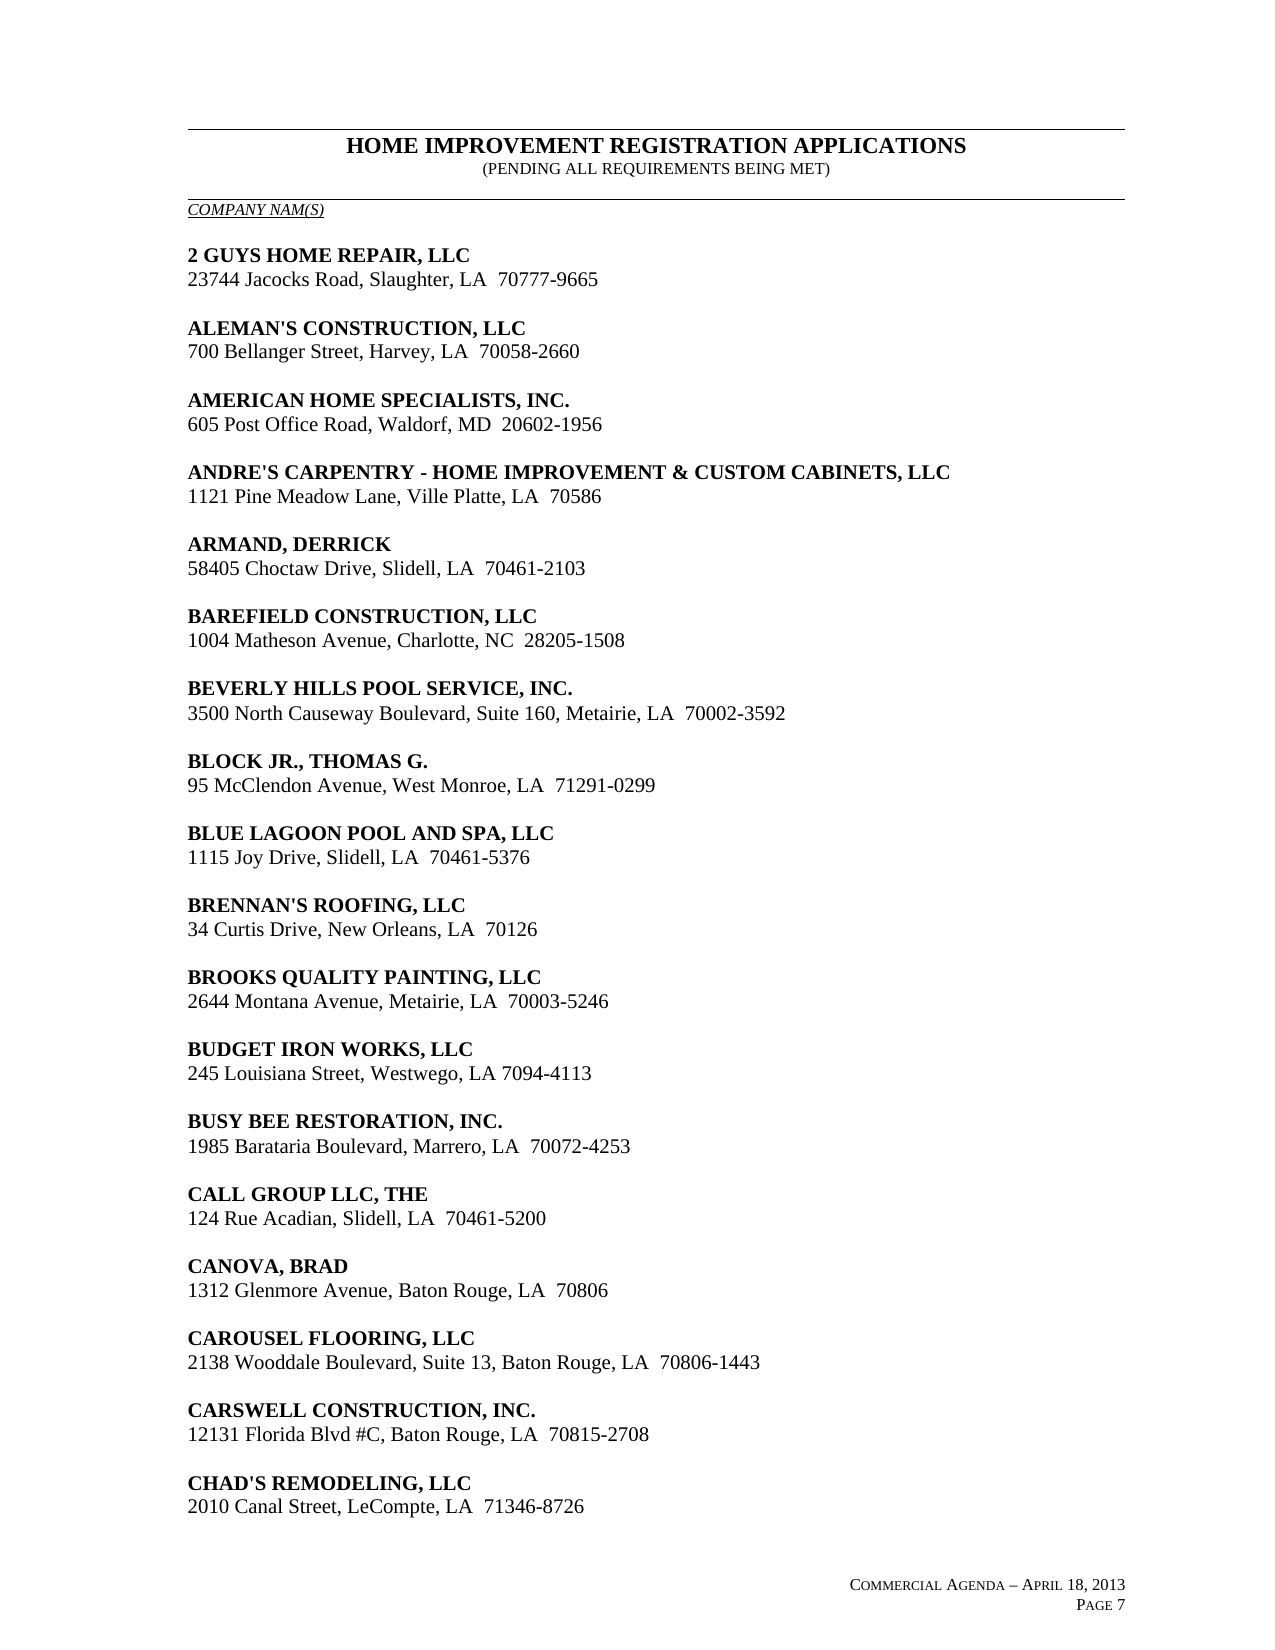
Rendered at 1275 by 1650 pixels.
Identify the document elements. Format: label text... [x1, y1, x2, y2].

text 23744 Jacocks Road, Slaughter, LA 70777-9665 [187, 267, 1125, 291]
text BRENNAN'S ROOFING, LLC [187, 893, 1125, 917]
text CAROUSEL FLOORING, LLC [187, 1326, 1125, 1350]
text ANDRE'S CARPENTRY - HOME IMPROVEMENT & CUSTOM CABINETS, LLC [187, 460, 1125, 484]
text COMPANY NAM(S) [187, 200, 1125, 219]
text CALL GROUP LLC, THE [187, 1182, 1125, 1206]
text 1115 Joy Drive, Slidell, LA 70461-5376 [187, 845, 1125, 869]
text ALEMAN'S CONSTRUCTION, LLC [187, 315, 1125, 339]
text BLUE LAGOON POOL AND SPA, LLC [187, 821, 1125, 845]
text 1985 Barataria Boulevard, Marrero, LA 70072-4253 [187, 1133, 1125, 1158]
text HOME IMPROVEMENT REGISTRATION APPLICATIONS [187, 130, 1125, 158]
text 2010 Canal Street, LeCompte, LA 71346-8726 [187, 1494, 1125, 1518]
text BUSY BEE RESTORATION, INC. [187, 1109, 1125, 1133]
text 605 Post Office Road, Waldorf, MD 20602-1956 [187, 412, 1125, 436]
text 245 Louisiana Street, Westwego, LA 7094-4113 [187, 1061, 1125, 1085]
text 2138 Wooddale Boulevard, Suite 13, Baton Rouge, LA 70806-1443 [187, 1350, 1125, 1374]
text AMERICAN HOME SPECIALISTS, INC. [187, 388, 1125, 412]
text BAREFIELD CONSTRUCTION, LLC [187, 604, 1125, 628]
text CANOVA, BRAD [187, 1254, 1125, 1278]
text 2 GUYS HOME REPAIR, LLC [187, 243, 1125, 267]
text 700 Bellanger Street, Harvey, LA 70058-2660 [187, 339, 1125, 363]
text 58405 Choctaw Drive, Slidell, LA 70461-2103 [187, 556, 1125, 580]
text 34 Curtis Drive, New Orleans, LA 70126 [187, 917, 1125, 941]
text 124 Rue Acadian, Slidell, LA 70461-5200 [187, 1206, 1125, 1230]
text BEVERLY HILLS POOL SERVICE, INC. [187, 676, 1125, 700]
text BLOCK JR., THOMAS G. [187, 748, 1125, 773]
text 3500 North Causeway Boulevard, Suite 160, Metairie, LA 70002-3592 [187, 700, 1125, 724]
text BROOKS QUALITY PAINTING, LLC [187, 965, 1125, 989]
text 1121 Pine Meadow Lane, Ville Platte, LA 70586 [187, 484, 1125, 508]
text 95 McClendon Avenue, West Monroe, LA 71291-0299 [187, 773, 1125, 797]
text (PENDING ALL REQUIREMENTS BEING MET) [187, 158, 1125, 178]
text CHAD'S REMODELING, LLC [187, 1470, 1125, 1494]
text BUDGET IRON WORKS, LLC [187, 1037, 1125, 1061]
text CARSWELL CONSTRUCTION, INC. [187, 1398, 1125, 1422]
text 12131 Florida Blvd #C, Baton Rouge, LA 70815-2708 [187, 1422, 1125, 1446]
text ARMAND, DERRICK [187, 532, 1125, 556]
text 2644 Montana Avenue, Metairie, LA 70003-5246 [187, 989, 1125, 1013]
text 1004 Matheson Avenue, Charlotte, NC 28205-1508 [187, 628, 1125, 652]
text 1312 Glenmore Avenue, Baton Rouge, LA 70806 [187, 1278, 1125, 1302]
